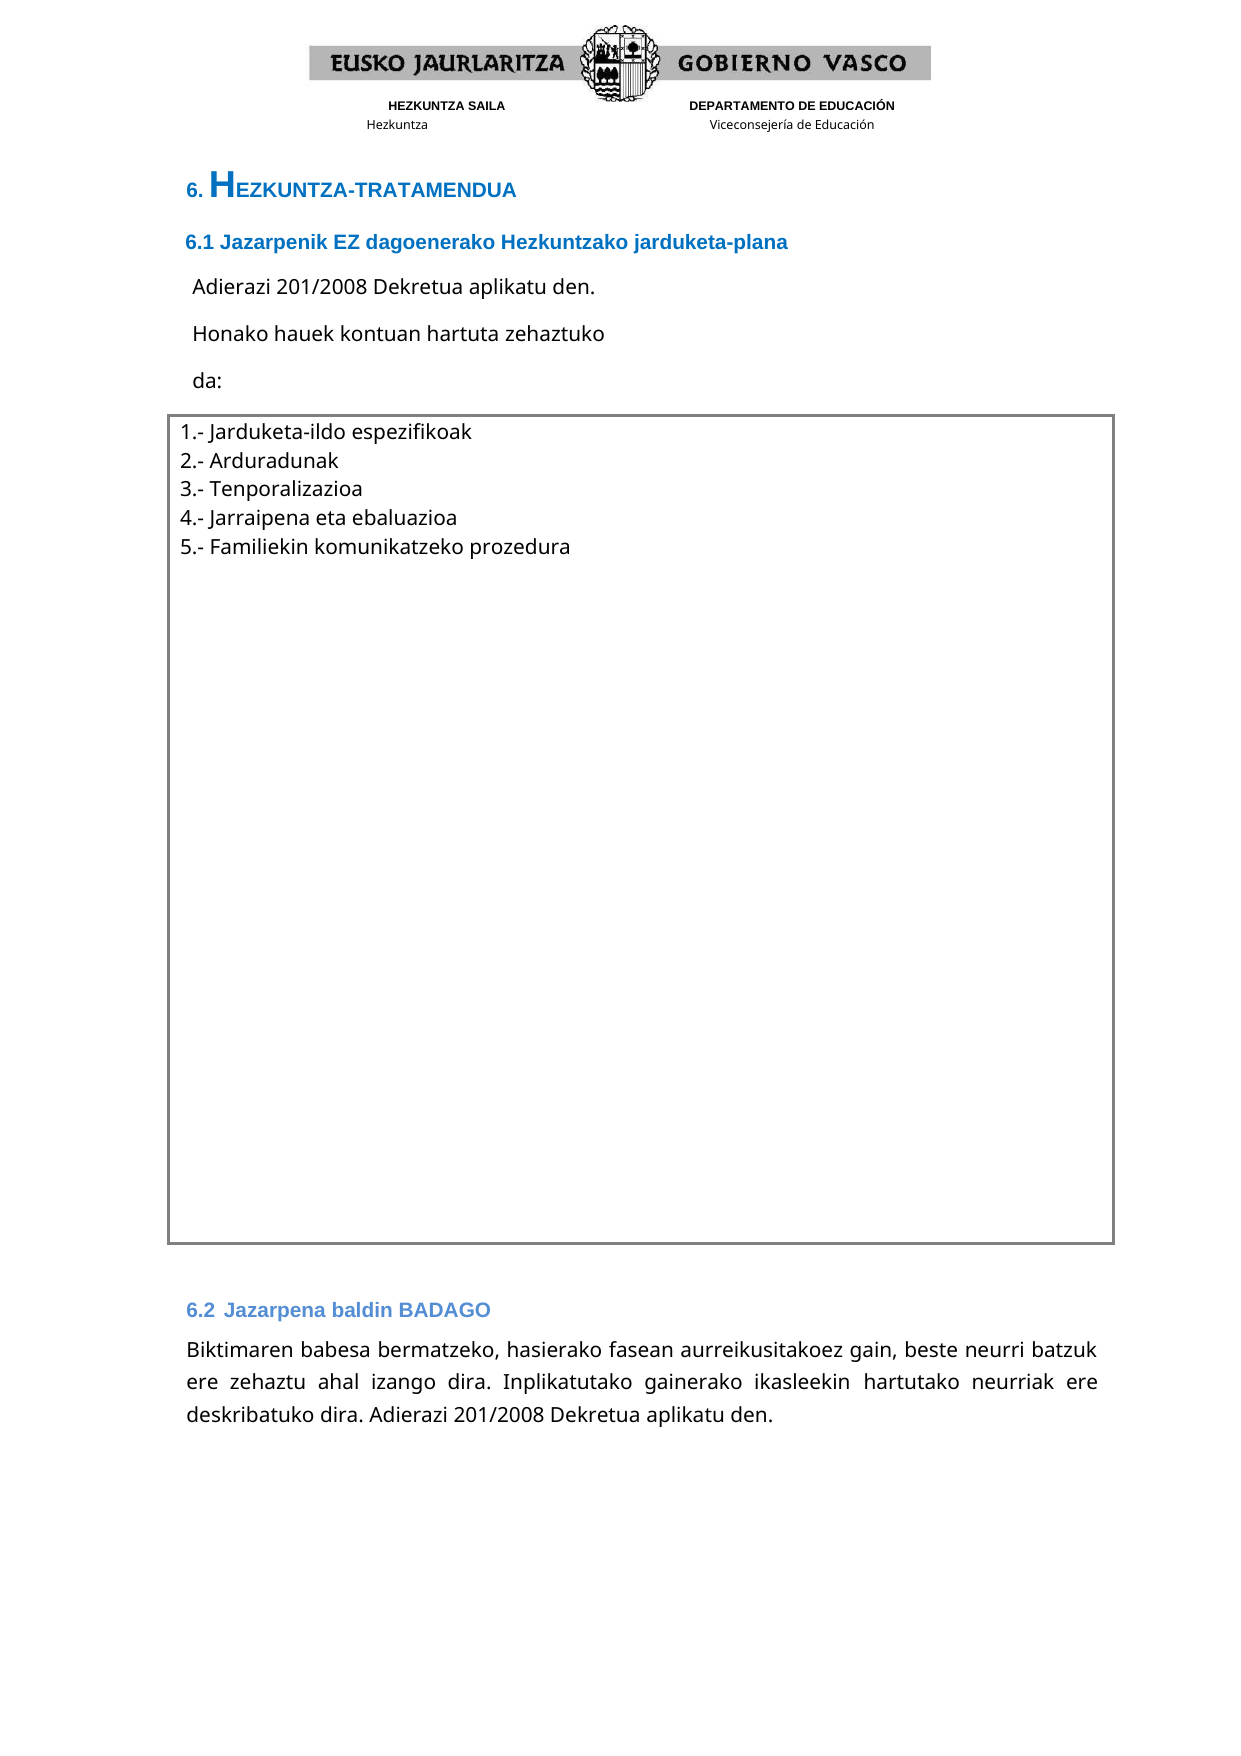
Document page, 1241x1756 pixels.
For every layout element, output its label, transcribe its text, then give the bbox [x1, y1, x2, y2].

text Biktimaren babesa bermatzeko, hasierako fasean aurreikusitakoez gain, beste neurri batzuk ere zehaztu ahal izango dira. Inplikatutako gainerako ikasleekin hartutako neurriak ere deskribatuko dira. Adierazi 201/2008 Dekretua aplikatu den. [186, 1335, 1098, 1428]
table_header 1.- Jarduketa-ildo espezifikoak 2.- Arduradunak 3.- Tenporalizazioa 4.- Jarraipena eta ebaluazioa 5.- Familiekin komunikatzeko prozedura [170, 417, 1112, 1242]
picture [305, 25, 934, 102]
list HEZKUNTZA-TRATAMENDUA [186, 162, 1240, 206]
text Adierazi 201/2008 Dekretua aplikatu den. Honako hauek kontuan hartuta zehaztuko da: [192, 272, 614, 395]
list Jazarpena baldin BADAGO [186, 1298, 1098, 1322]
list 6.1 Jazarpenik EZ dagoenerako Hezkuntzako jarduketa-plana [185, 229, 1240, 253]
